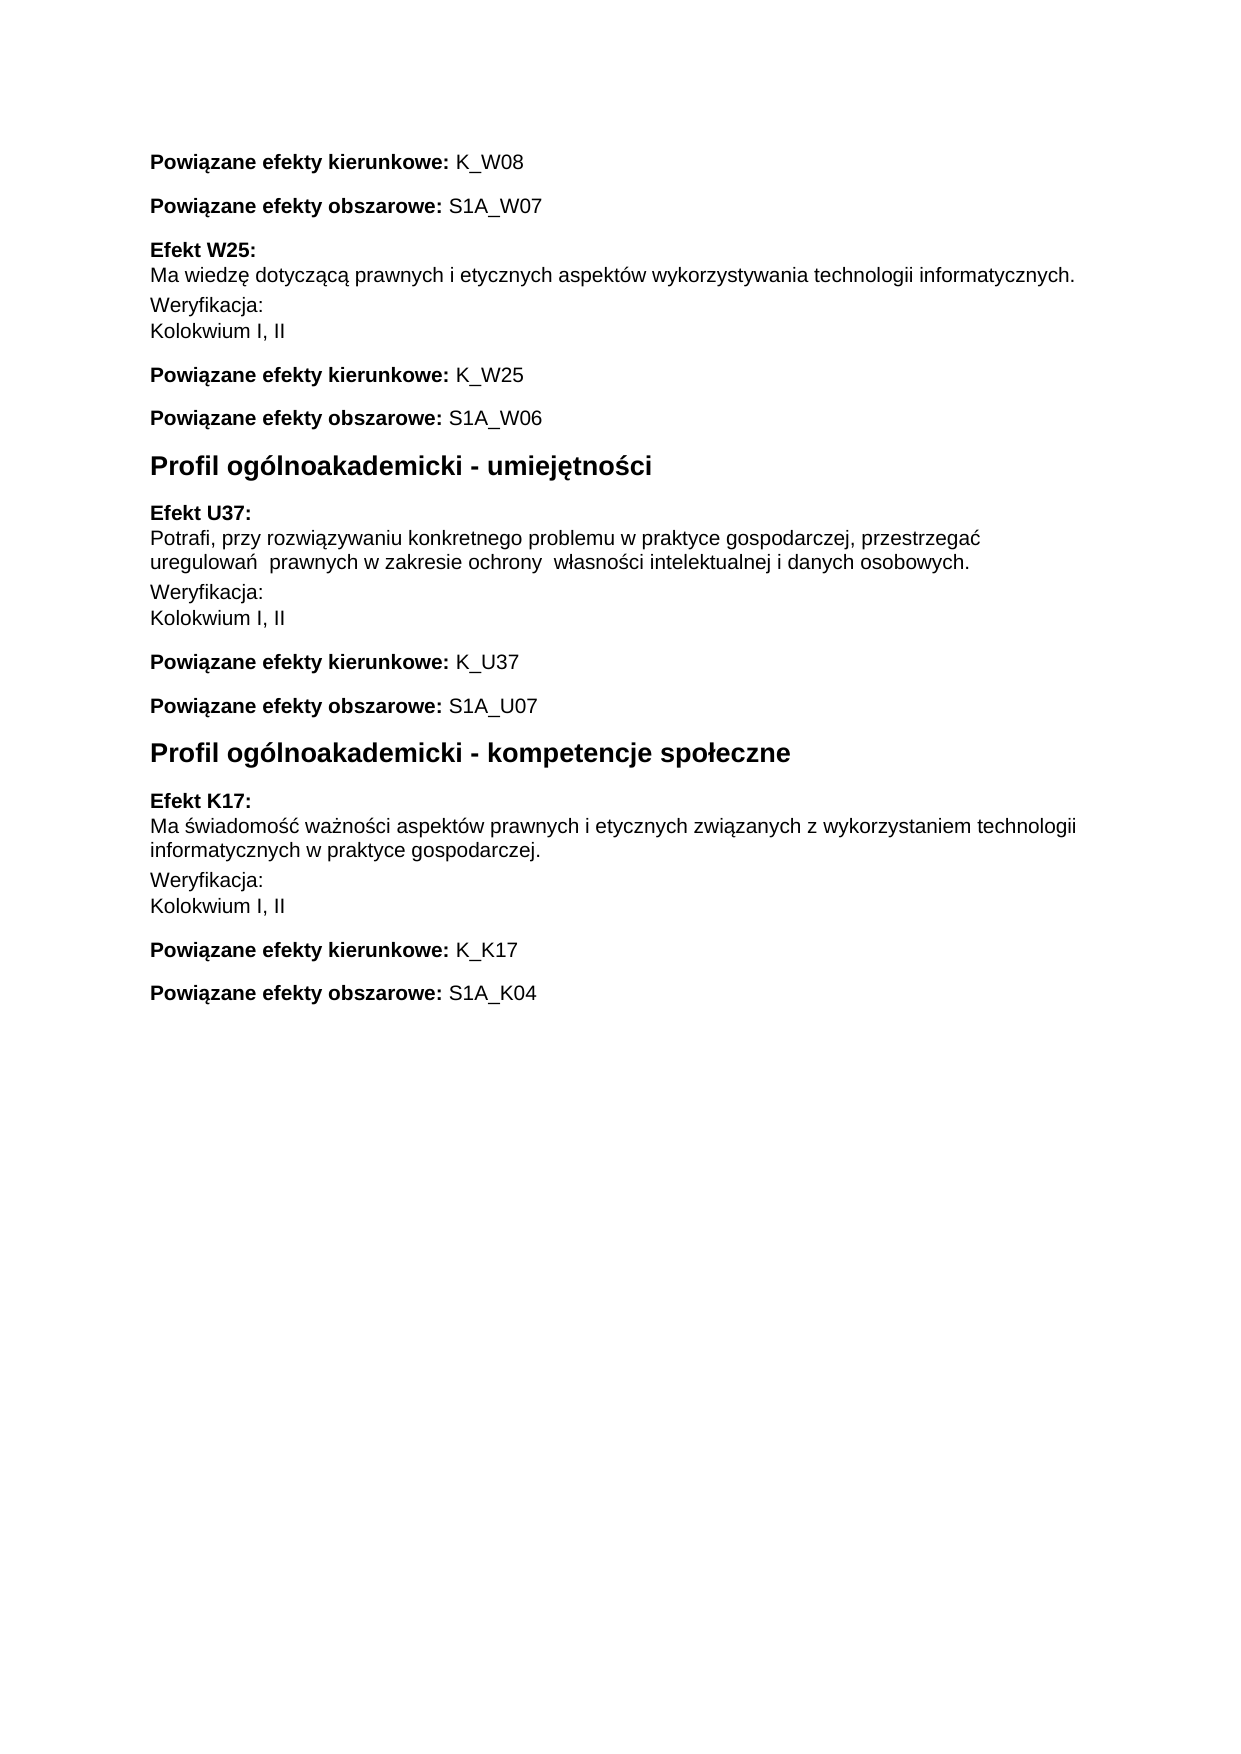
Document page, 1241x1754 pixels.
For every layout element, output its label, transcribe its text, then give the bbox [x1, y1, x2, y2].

text Weryfikacja: [150, 293, 1090, 317]
text Efekt K17: [150, 788, 1090, 812]
text Powiązane efekty kierunkowe: K_W25 [150, 362, 1090, 386]
text Powiązane efekty kierunkowe: K_W08 [150, 150, 1090, 174]
text Powiązane efekty kierunkowe: K_U37 [150, 650, 1090, 674]
text Powiązane efekty kierunkowe: K_K17 [150, 937, 1090, 961]
subtitle Profil ogólnoakademicki - umiejętności [150, 450, 1090, 481]
text Potrafi, przy rozwiązywaniu konkretnego problemu w praktyce gospodarczej, przestrzegać uregulowań prawnych w zakresie ochrony własności intelektualnej i danych osobowych. [150, 526, 1090, 574]
text Kolokwium I, II [150, 606, 1090, 630]
text Weryfikacja: [150, 868, 1090, 892]
text Efekt W25: [150, 237, 1090, 261]
text Ma wiedzę dotyczącą prawnych i etycznych aspektów wykorzystywania technologii informatycznych. [150, 262, 1090, 286]
text Ma świadomość ważności aspektów prawnych i etycznych związanych z wykorzystaniem technologii informatycznych w praktyce gospodarczej. [150, 813, 1090, 861]
text Powiązane efekty obszarowe: S1A_U07 [150, 694, 1090, 718]
text Powiązane efekty obszarowe: S1A_K04 [150, 981, 1090, 1005]
text Efekt U37: [150, 501, 1090, 525]
subtitle Profil ogólnoakademicki - kompetencje społeczne [150, 737, 1090, 769]
text Kolokwium I, II [150, 319, 1090, 343]
text Kolokwium I, II [150, 894, 1090, 918]
text Weryfikacja: [150, 580, 1090, 604]
text Powiązane efekty obszarowe: S1A_W06 [150, 406, 1090, 430]
text Powiązane efekty obszarowe: S1A_W07 [150, 194, 1090, 218]
